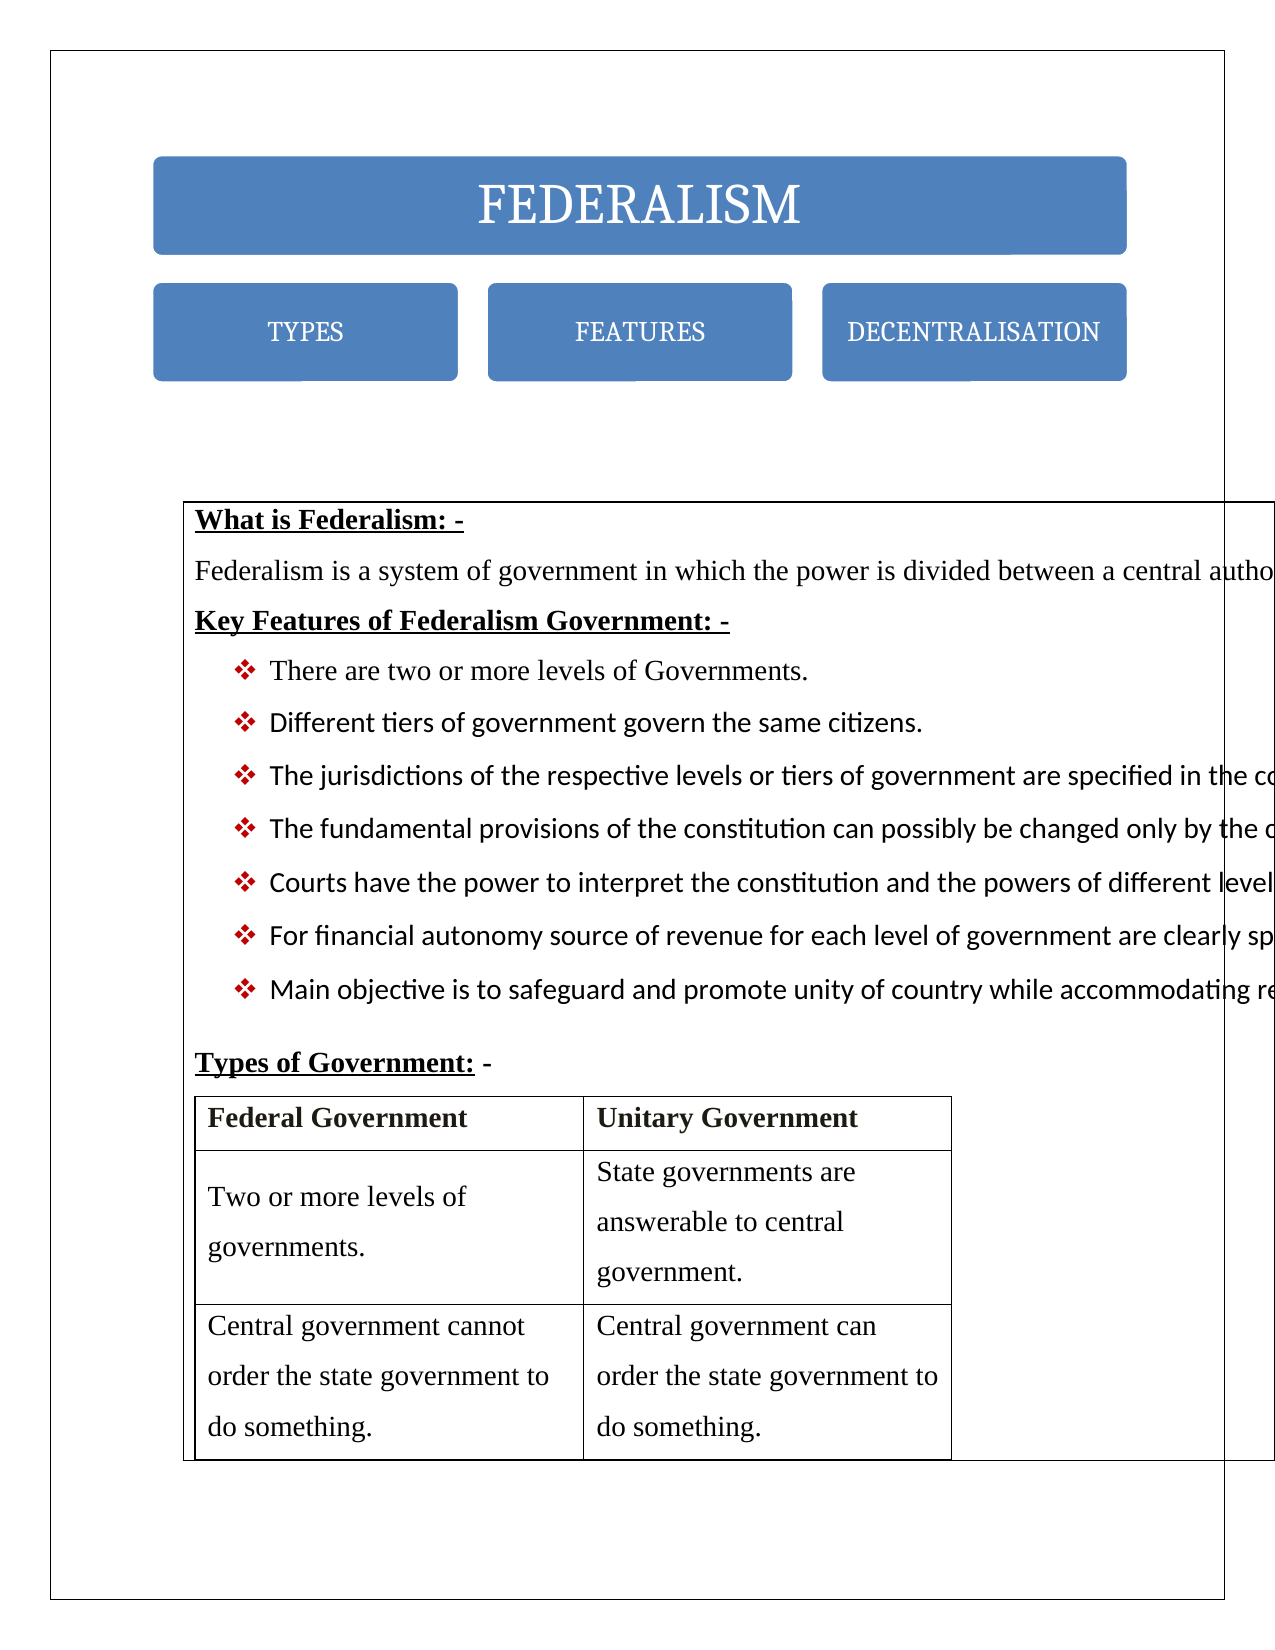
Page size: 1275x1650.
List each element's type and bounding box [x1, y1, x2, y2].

table_header [1225, 503, 1274, 1460]
table_header [184, 503, 1224, 1460]
